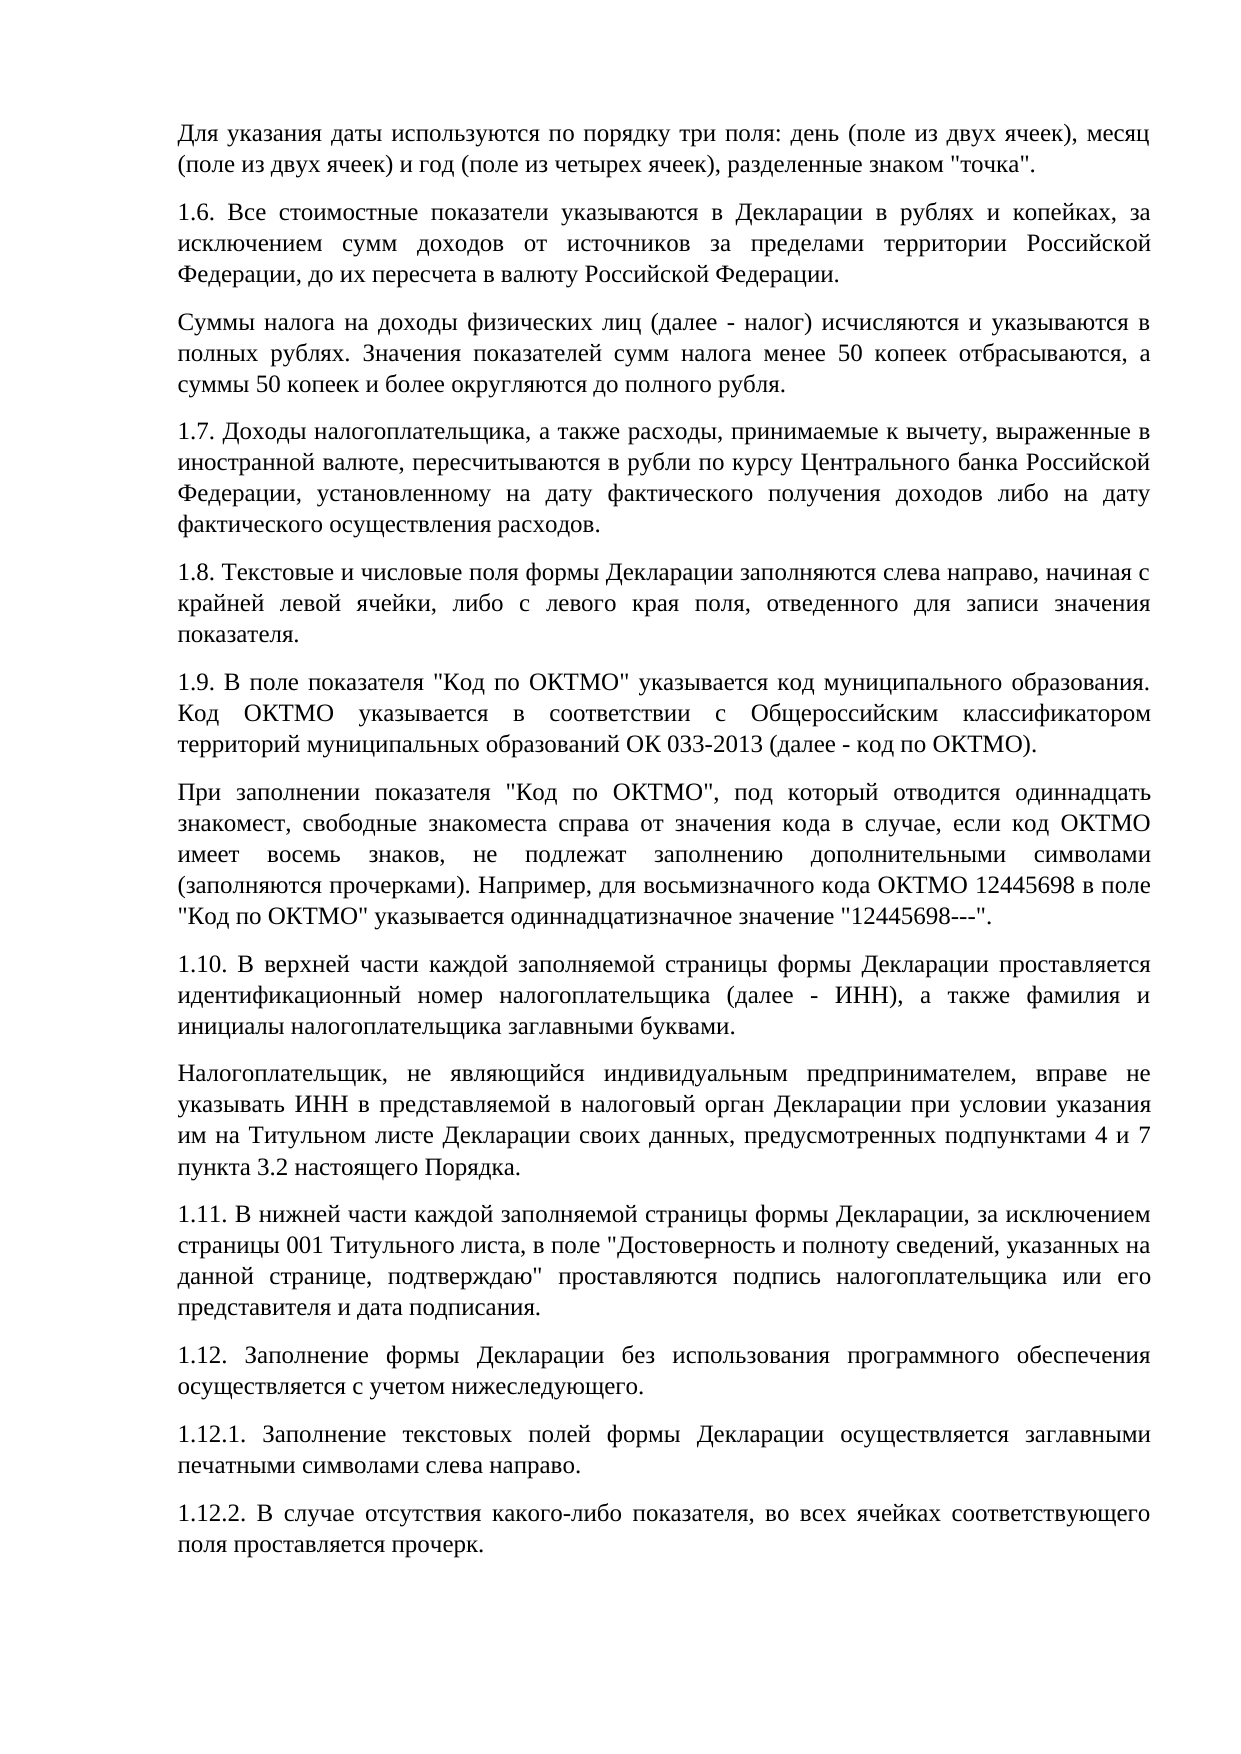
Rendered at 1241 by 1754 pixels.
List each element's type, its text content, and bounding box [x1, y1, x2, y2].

text Для указания даты используются по порядку три поля: день (поле из двух ячеек), месяц (поле из двух ячеек) и год (поле из четырех ячеек), разделенные знаком "точка". [177, 118, 1152, 178]
text 1.12.1. Заполнение текстовых полей формы Декларации осуществляется заглавными печатными символами слева направо. [177, 1419, 1152, 1479]
text 1.9. В поле показателя "Код по ОКТМО" указывается код муниципального образования. Код ОКТМО указывается в соответствии с Общероссийским классификатором территорий муниципальных образований ОК 033-2013 (далее - код по ОКТМО). [177, 667, 1152, 758]
text 1.8. Текстовые и числовые поля формы Декларации заполняются слева направо, начиная с крайней левой ячейки, либо с левого края поля, отведенного для записи значения показателя. [177, 557, 1152, 648]
text 1.12.2. В случае отсутствия какого-либо показателя, во всех ячейках соответствующего поля проставляется прочерк. [177, 1498, 1152, 1557]
text Суммы налога на доходы физических лиц (далее - налог) исчисляются и указываются в полных рублях. Значения показателей сумм налога менее 50 копеек отбрасываются, а суммы 50 копеек и более округляются до полного рубля. [177, 307, 1152, 397]
text 1.10. В верхней части каждой заполняемой страницы формы Декларации проставляется идентификационный номер налогоплательщика (далее - ИНН), а также фамилия и инициалы налогоплательщика заглавными буквами. [177, 949, 1152, 1039]
text При заполнении показателя "Код по ОКТМО", под который отводится одиннадцать знакомест, свободные знакоместа справа от значения кода в случае, если код ОКТМО имеет восемь знаков, не подлежат заполнению дополнительными символами (заполняются прочерками). Например, для восьмизначного кода ОКТМО 12445698 в поле "Код по ОКТМО" указывается одиннадцатизначное значение "12445698---". [177, 777, 1152, 930]
text 1.7. Доходы налогоплательщика, а также расходы, принимаемые к вычету, выраженные в иностранной валюте, пересчитываются в рубли по курсу Центрального банка Российской Федерации, установленному на дату фактического получения доходов либо на дату фактического осуществления расходов. [177, 416, 1152, 538]
text 1.11. В нижней части каждой заполняемой страницы формы Декларации, за исключением страницы 001 Титульного листа, в поле "Достоверность и полноту сведений, указанных на данной странице, подтверждаю" проставляются подпись налогоплательщика или его представителя и дата подписания. [177, 1199, 1152, 1321]
text 1.12. Заполнение формы Декларации без использования программного обеспечения осуществляется с учетом нижеследующего. [177, 1340, 1152, 1400]
text 1.6. Все стоимостные показатели указываются в Декларации в рублях и копейках, за исключением сумм доходов от источников за пределами территории Российской Федерации, до их пересчета в валюту Российской Федерации. [177, 197, 1152, 288]
text Налогоплательщик, не являющийся индивидуальным предпринимателем, вправе не указывать ИНН в представляемой в налоговый орган Декларации при условии указания им на Титульном листе Декларации своих данных, предусмотренных подпунктами 4 и 7 пункта 3.2 настоящего Порядка. [177, 1058, 1152, 1180]
